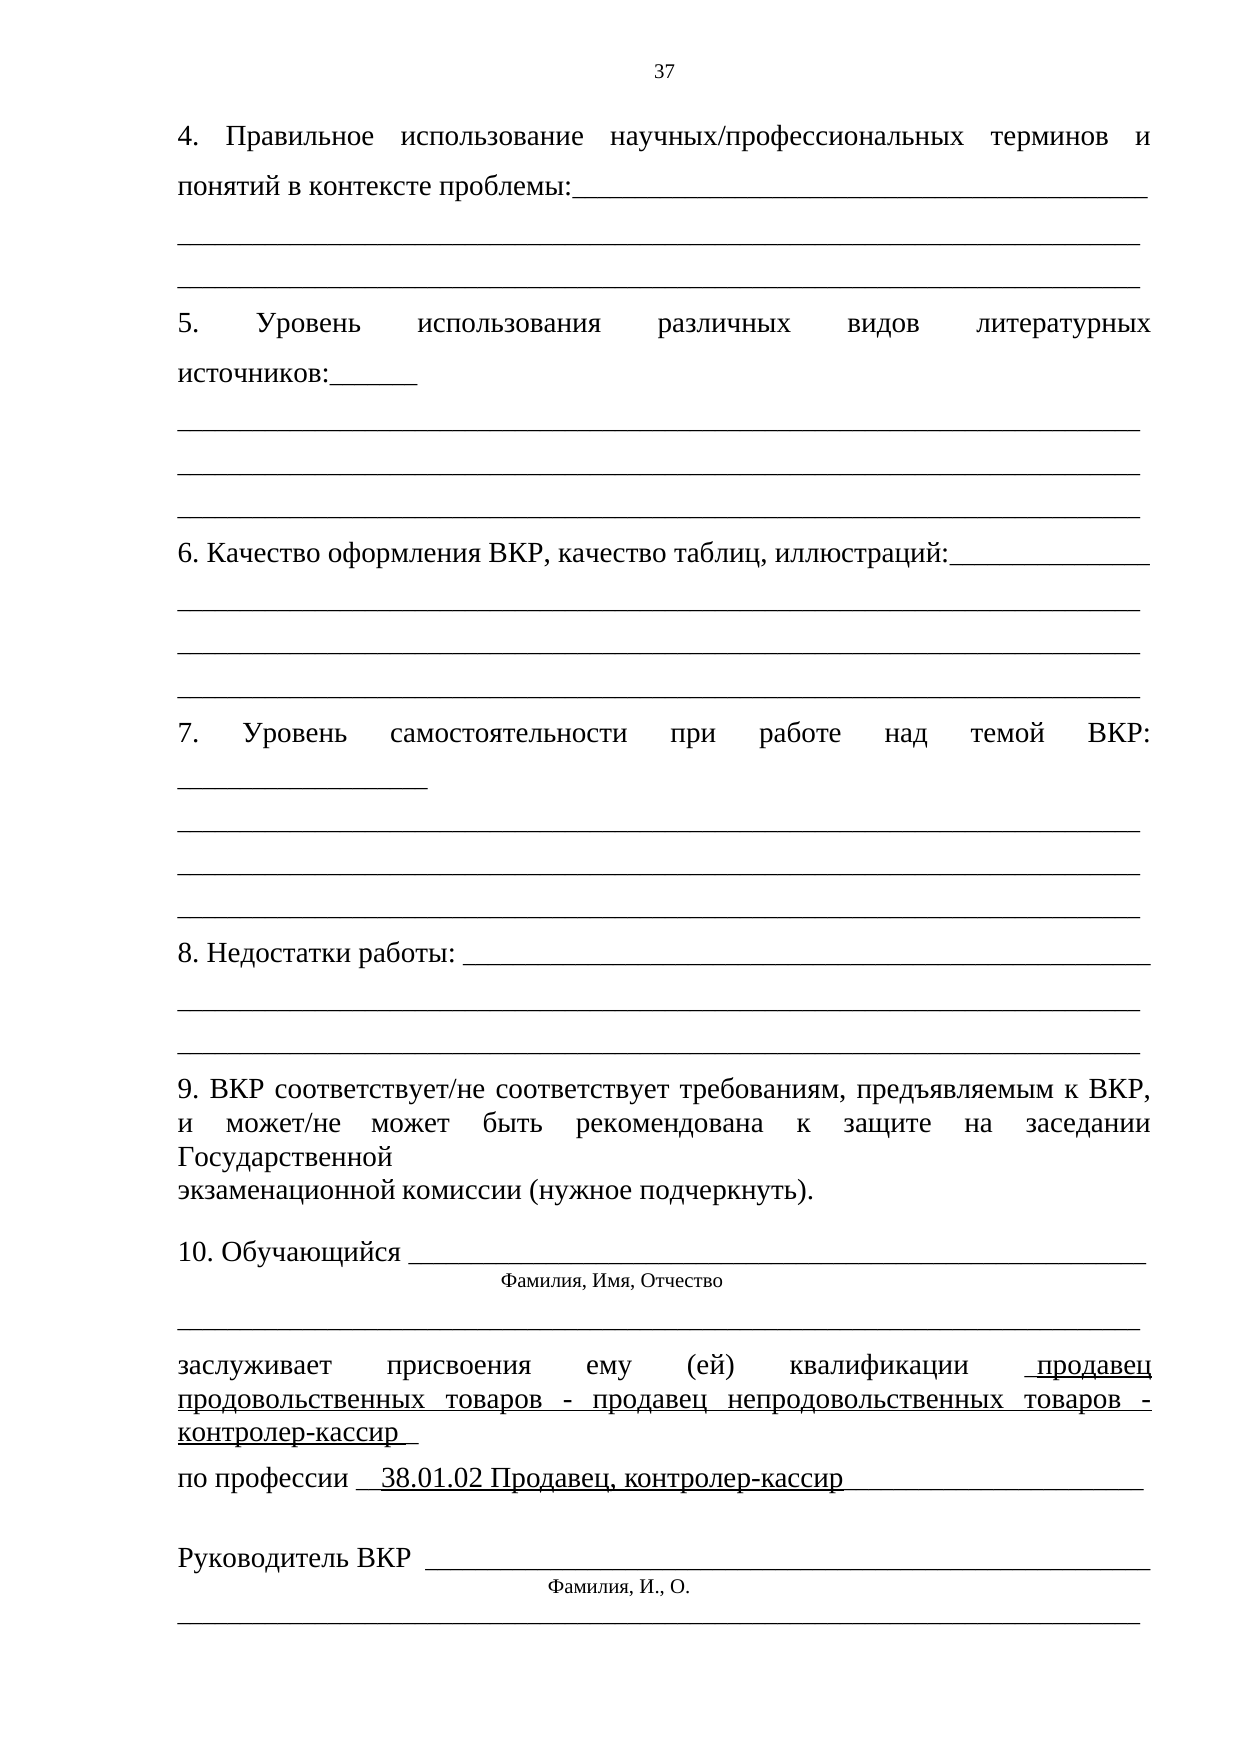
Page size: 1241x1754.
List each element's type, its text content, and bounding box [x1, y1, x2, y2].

text Фамилия, Имя, Отчество [177, 1268, 1152, 1292]
text 9. ВКР соответствует/не соответствует требованиям, предъявляемым к ВКР, и может/не может быть рекомендована к защите на заседании Государственной [177, 1072, 1152, 1172]
text 8. Недостатки работы: _______________________________________________________ [177, 935, 1152, 969]
text __________________________________________________________________________________________________________________________________________________________ [177, 219, 1152, 291]
text заслуживает присвоения ему (ей) квалификации _продавец продовольственных товаров - продавец непродовольственных товаров - контролер-кассир _ [177, 1347, 1152, 1410]
text Фамилия, И., О. [177, 1573, 1152, 1598]
text _______________________________________________________________________________________________________________________________________________________________________________________________________________________________________ [177, 406, 1152, 521]
text _____________________________________________________________________________ [177, 1598, 1152, 1626]
text 4. Правильное использование научных/профессиональных терминов и понятий в контексте проблемы:______________________________________________ [177, 118, 1152, 202]
text 10. Обучающийся ___________________________________________________________ [177, 1234, 1152, 1268]
text Руководитель ВКР __________________________________________________________ [177, 1540, 1152, 1573]
text __________________________________________________________________________________________________________________________________________________________ [177, 985, 1152, 1057]
text 6. Качество оформления ВКР, качество таблиц, иллюстраций:________________ [177, 535, 1152, 568]
text по профессии __38.01.02 Продавец, контролер-кассир________________________ [177, 1460, 1152, 1494]
text заслуживает присвоения ему (ей) квалификации _продавец продовольственных товаров - продавец непродовольственных товаров - контролер-кассир _ [177, 1411, 1152, 1448]
text _______________________________________________________________________________________________________________________________________________________________________________________________________________________________________ [177, 585, 1152, 700]
text _____________________________________________________________________________ [177, 1304, 1152, 1333]
text 5. Уровень использования различных видов литературных источников:_______ [177, 305, 1152, 389]
text экзаменационной комиссии (нужное подчеркнуть). [177, 1172, 1152, 1206]
text 7. Уровень самостоятельности при работе над темой ВКР: ____________________ _______________________________________________________________________________________________________________________________________________________________________________________________________________________________________ [177, 715, 1152, 921]
